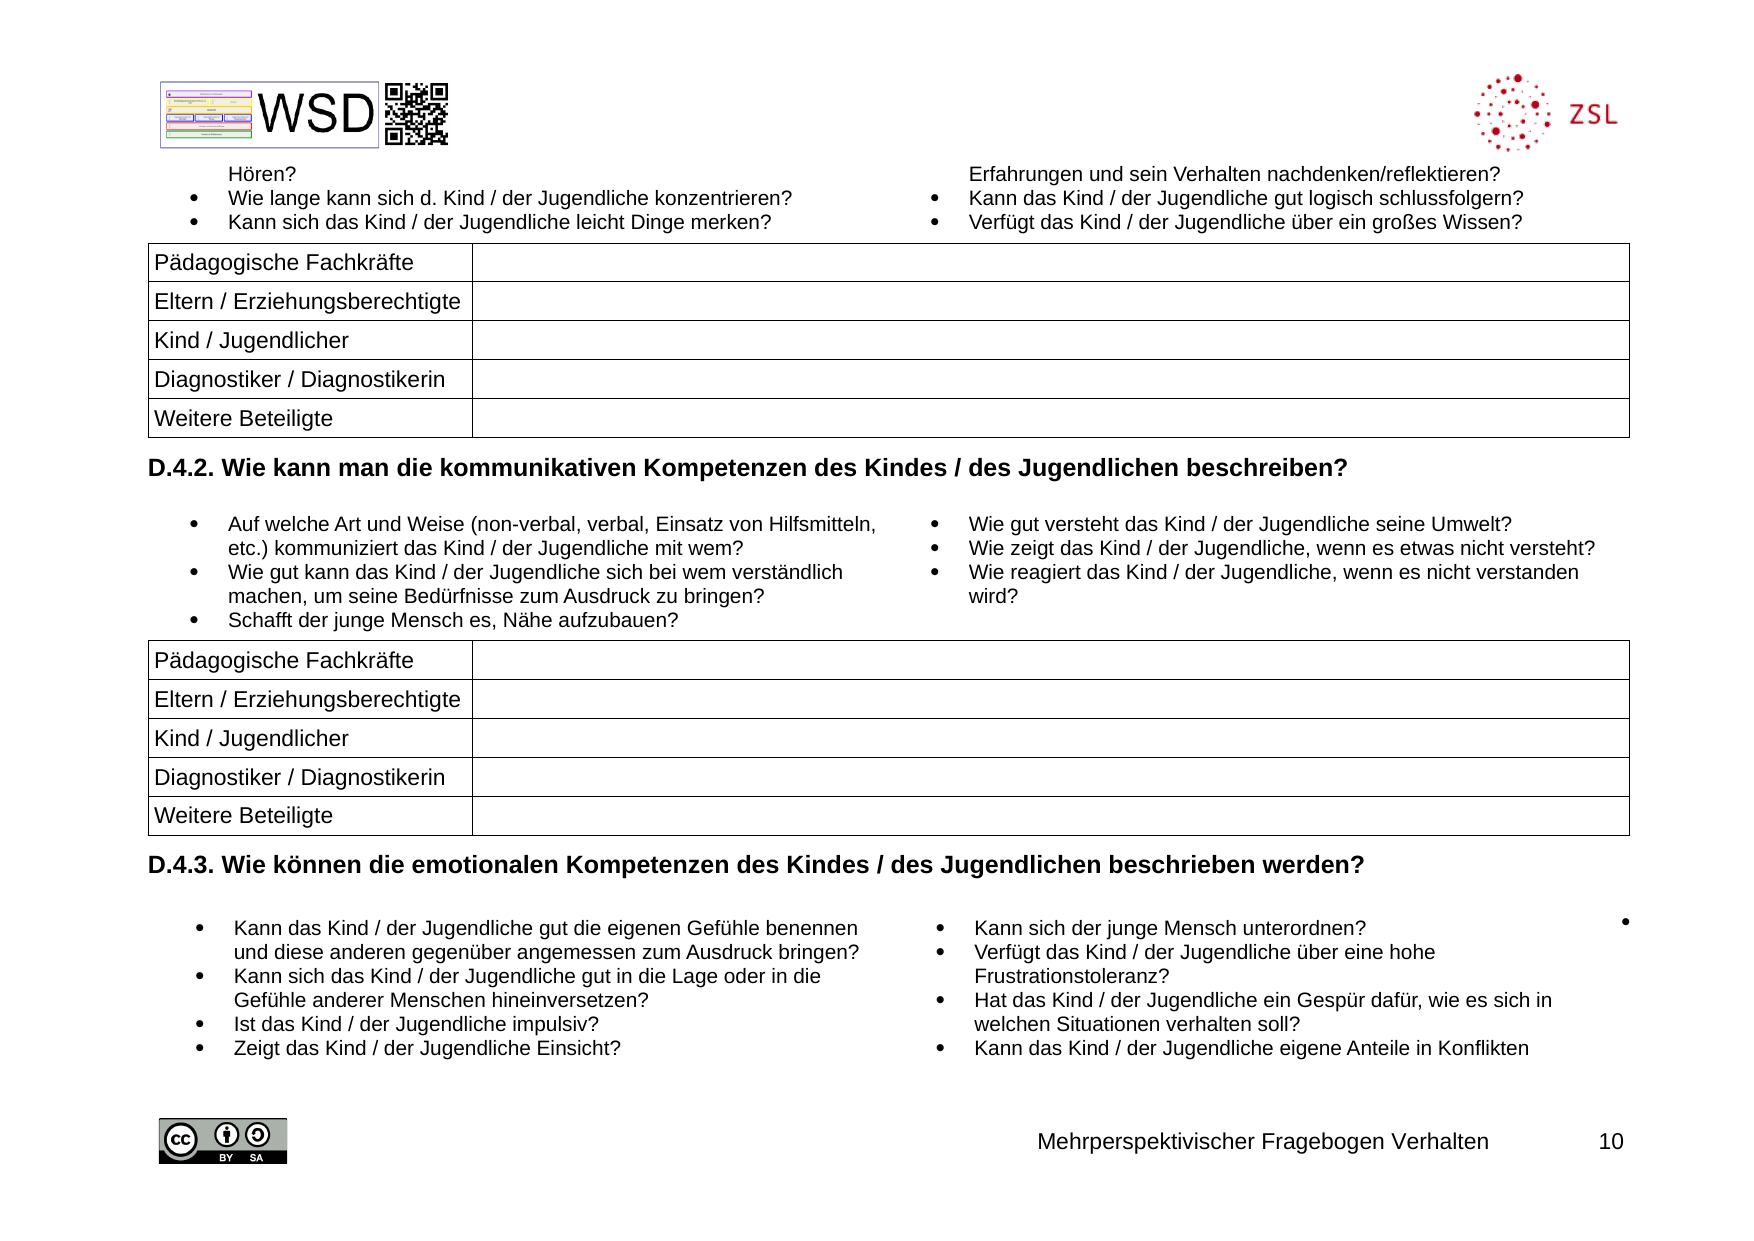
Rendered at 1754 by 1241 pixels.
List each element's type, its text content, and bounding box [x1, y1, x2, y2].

table_header Auf welche Art und Weise (non-verbal, verbal, Einsatz von Hilfsmitteln, etc.) kommuniziert das Kind / der Jugendliche mit wem? Wie gut kann das Kind / der Jugendliche sich bei wem verständlich machen, um seine Bedürfnisse zum Ausdruck zu bringen? Schafft der junge Mensch es, Nähe aufzubauen? [147, 506, 888, 638]
table_cell Diagnostiker / Diagnostikerin [149, 360, 472, 398]
subtitle Wie können die emotionalen Kompetenzen des Kindes / des Jugendlichen beschrieben werden? [148, 851, 1636, 879]
table_cell Diagnostiker / Diagnostikerin [149, 758, 472, 796]
table_cell [473, 719, 1629, 757]
table_cell [473, 321, 1629, 359]
table_cell Kind / Jugendlicher [149, 719, 472, 757]
subtitle Wie kann man die kommunikativen Kompetenzen des Kindes / des Jugendlichen beschreiben? [148, 453, 1636, 481]
table_cell [473, 399, 1629, 437]
table_cell Eltern / Erziehungsberechtigte [149, 282, 472, 320]
table_cell [473, 797, 1629, 834]
table_cell Eltern / Erziehungsberechtigte [149, 680, 472, 718]
table_cell Weitere Beteiligte [149, 399, 472, 437]
table_cell [473, 758, 1629, 796]
picture [158, 78, 453, 150]
table_header Pädagogische Fachkräfte [149, 641, 472, 679]
table_cell Weitere Beteiligte [149, 797, 472, 834]
picture [158, 1118, 288, 1164]
table_cell Kind / Jugendlicher [149, 321, 472, 359]
table_header [473, 244, 1629, 281]
table_header Pädagogische Fachkräfte [149, 244, 472, 281]
table_header [147, 904, 1616, 1071]
table_header [473, 641, 1629, 679]
table_cell [473, 282, 1629, 320]
picture [1472, 73, 1620, 154]
table_header Wie gut versteht das Kind / der Jugendliche seine Umwelt? Wie zeigt das Kind / der Jugendliche, wenn es etwas nicht versteht? Wie reagiert das Kind / der Jugendliche, wenn es nicht verstanden wird? [888, 506, 1628, 638]
table_cell [473, 680, 1629, 718]
table_header [1616, 904, 1628, 1071]
table_cell [473, 360, 1629, 398]
